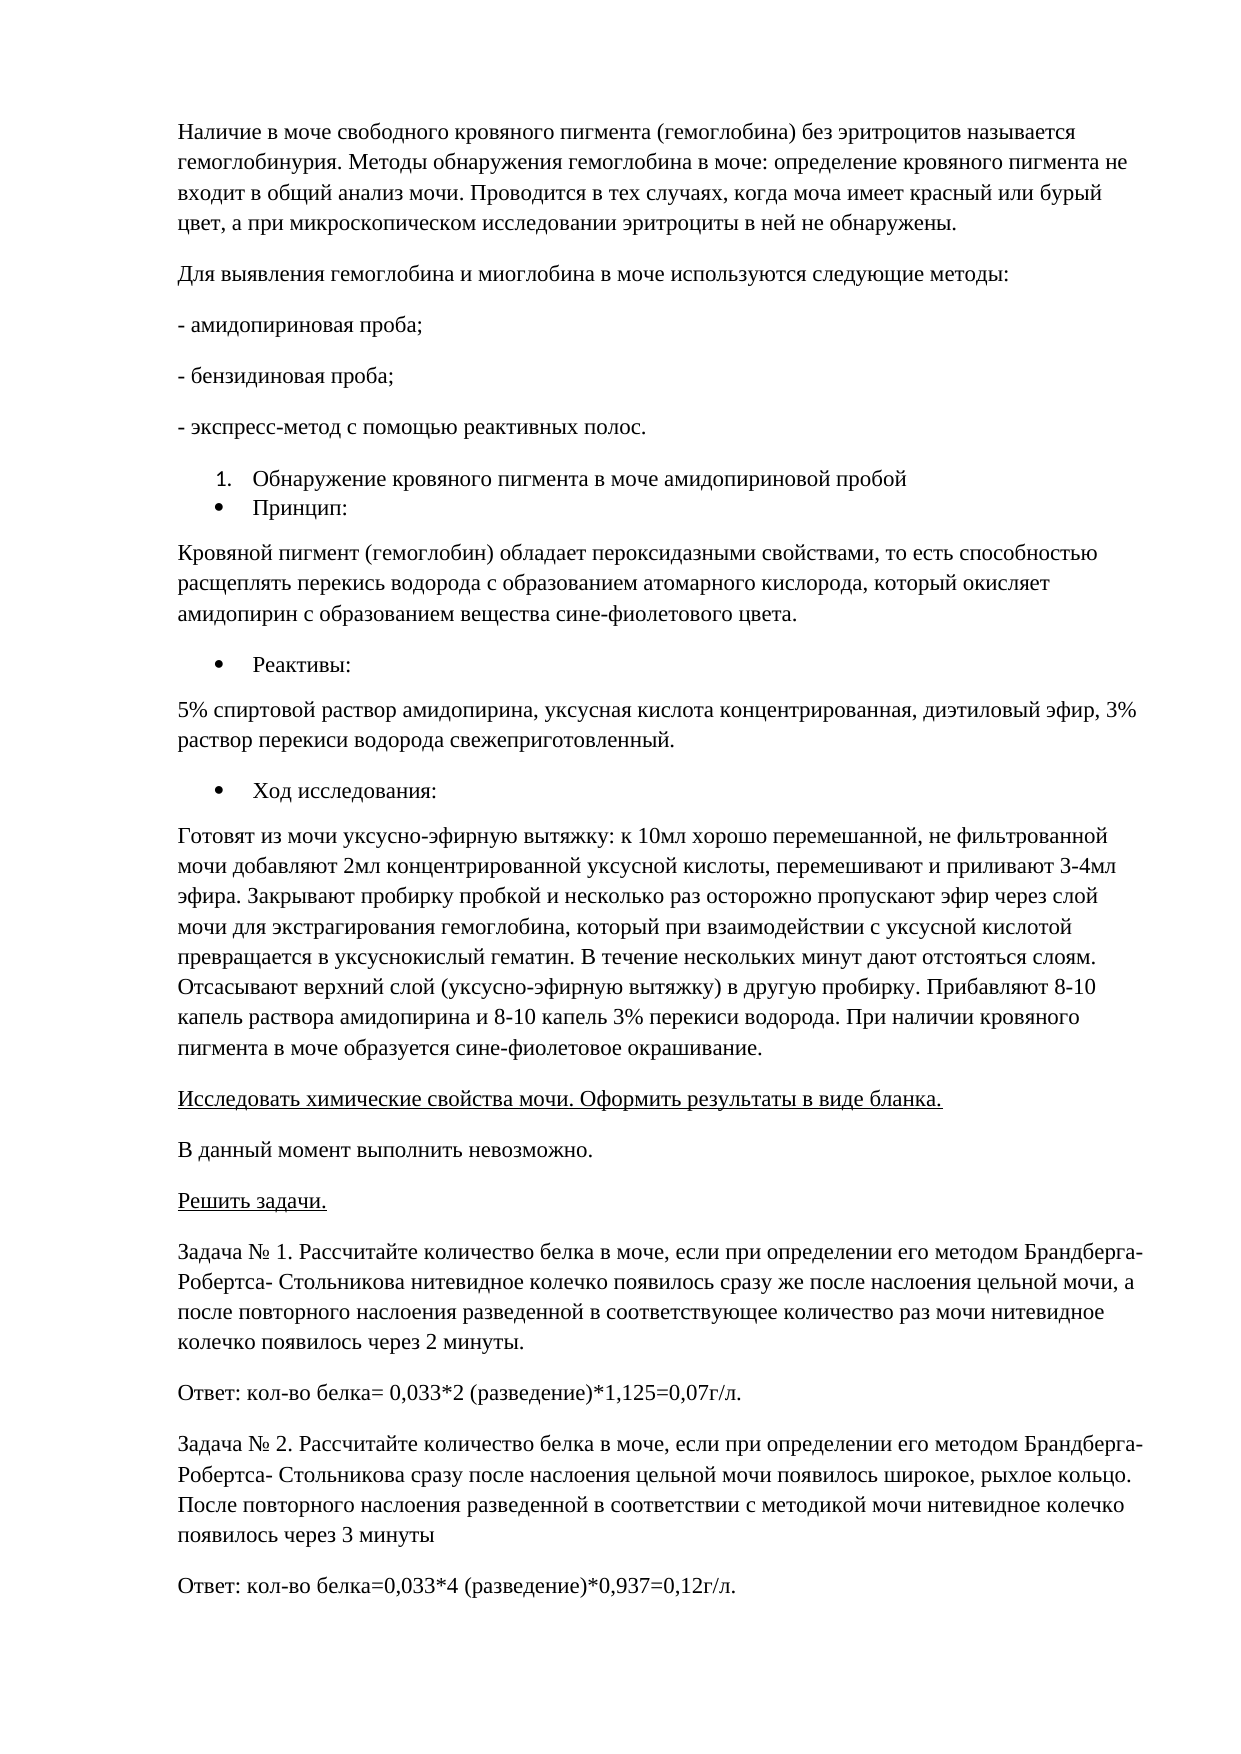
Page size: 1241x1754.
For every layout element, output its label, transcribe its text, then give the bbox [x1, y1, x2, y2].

text 5% спиртовой раствор амидопирина, уксусная кислота концентрированная, диэтиловый эфир, 3% раствор перекиси водорода свежеприготовленный. [177, 696, 1152, 752]
text Решить задачи. [177, 1187, 1152, 1213]
list Принцип: [215, 494, 1152, 521]
text Задача № 1. Рассчитайте количество белка в моче, если при определении его методом Брандберга- Робертса- Стольникова нитевидное колечко появилось сразу же после наслоения цельной мочи, а после повторного наслоения разведенной в соответствующее количество раз мочи нитевидное колечко появилось через 2 минуты. [177, 1238, 1152, 1355]
text Кровяной пигмент (гемоглобин) обладает пероксидазными свойствами, то есть способностью расщеплять перекись водорода с образованием атомарного кислорода, который окисляет амидопирин с образованием вещества сине-фиолетового цвета. [177, 539, 1152, 626]
text - экспресс-метод с помощью реактивных полос. [177, 413, 1152, 439]
text Для выявления гемоглобина и миоглобина в моче используются следующие методы: [177, 260, 1152, 286]
list Ход исследования: [215, 777, 1152, 803]
list Реактивы: [215, 651, 1152, 677]
list Обнаружение кровяного пигмента в моче амидопириновой пробой [215, 464, 1152, 492]
text Ответ: кол-во белка=0,033*4 (разведение)*0,937=0,12г/л. [177, 1572, 1152, 1598]
text В данный момент выполнить невозможно. [177, 1136, 1152, 1162]
text Готовят из мочи уксусно-эфирную вытяжку: к 10мл хорошо перемешанной, не фильтрованной мочи добавляют 2мл концентрированной уксусной кислоты, перемешивают и приливают 3-4мл эфира. Закрывают пробирку пробкой и несколько раз осторожно пропускают эфир через слой мочи для экстрагирования гемоглобина, который при взаимодействии с уксусной кислотой превращается в уксуснокислый гематин. В течение нескольких минут дают отстояться слоям. Отсасывают верхний слой (уксусно-эфирную вытяжку) в другую пробирку. Прибавляют 8-10 капель раствора амидопирина и 8-10 капель 3% перекиси водорода. При наличии кровяного пигмента в моче образуется сине-фиолетовое окрашивание. [177, 822, 1152, 1060]
text Задача № 2. Рассчитайте количество белка в моче, если при определении его методом Брандберга- Робертса- Стольникова сразу после наслоения цельной мочи появилось широкое, рыхлое кольцо. После повторного наслоения разведенной в соответствии с методикой мочи нитевидное колечко появилось через 3 минуты [177, 1431, 1152, 1547]
text Наличие в моче свободного кровяного пигмента (гемоглобина) без эритроцитов называется гемоглобинурия. Методы обнаружения гемоглобина в моче: определение кровяного пигмента не входит в общий анализ мочи. Проводится в тех случаях, когда моча имеет красный или бурый цвет, а при микроскопическом исследовании эритроциты в ней не обнаружены. [177, 118, 1152, 235]
text Исследовать химические свойства мочи. Оформить результаты в виде бланка. [177, 1085, 1152, 1111]
text - амидопириновая проба; [177, 311, 1152, 337]
text Ответ: кол-во белка= 0,033*2 (разведение)*1,125=0,07г/л. [177, 1379, 1152, 1406]
text - бензидиновая проба; [177, 362, 1152, 388]
